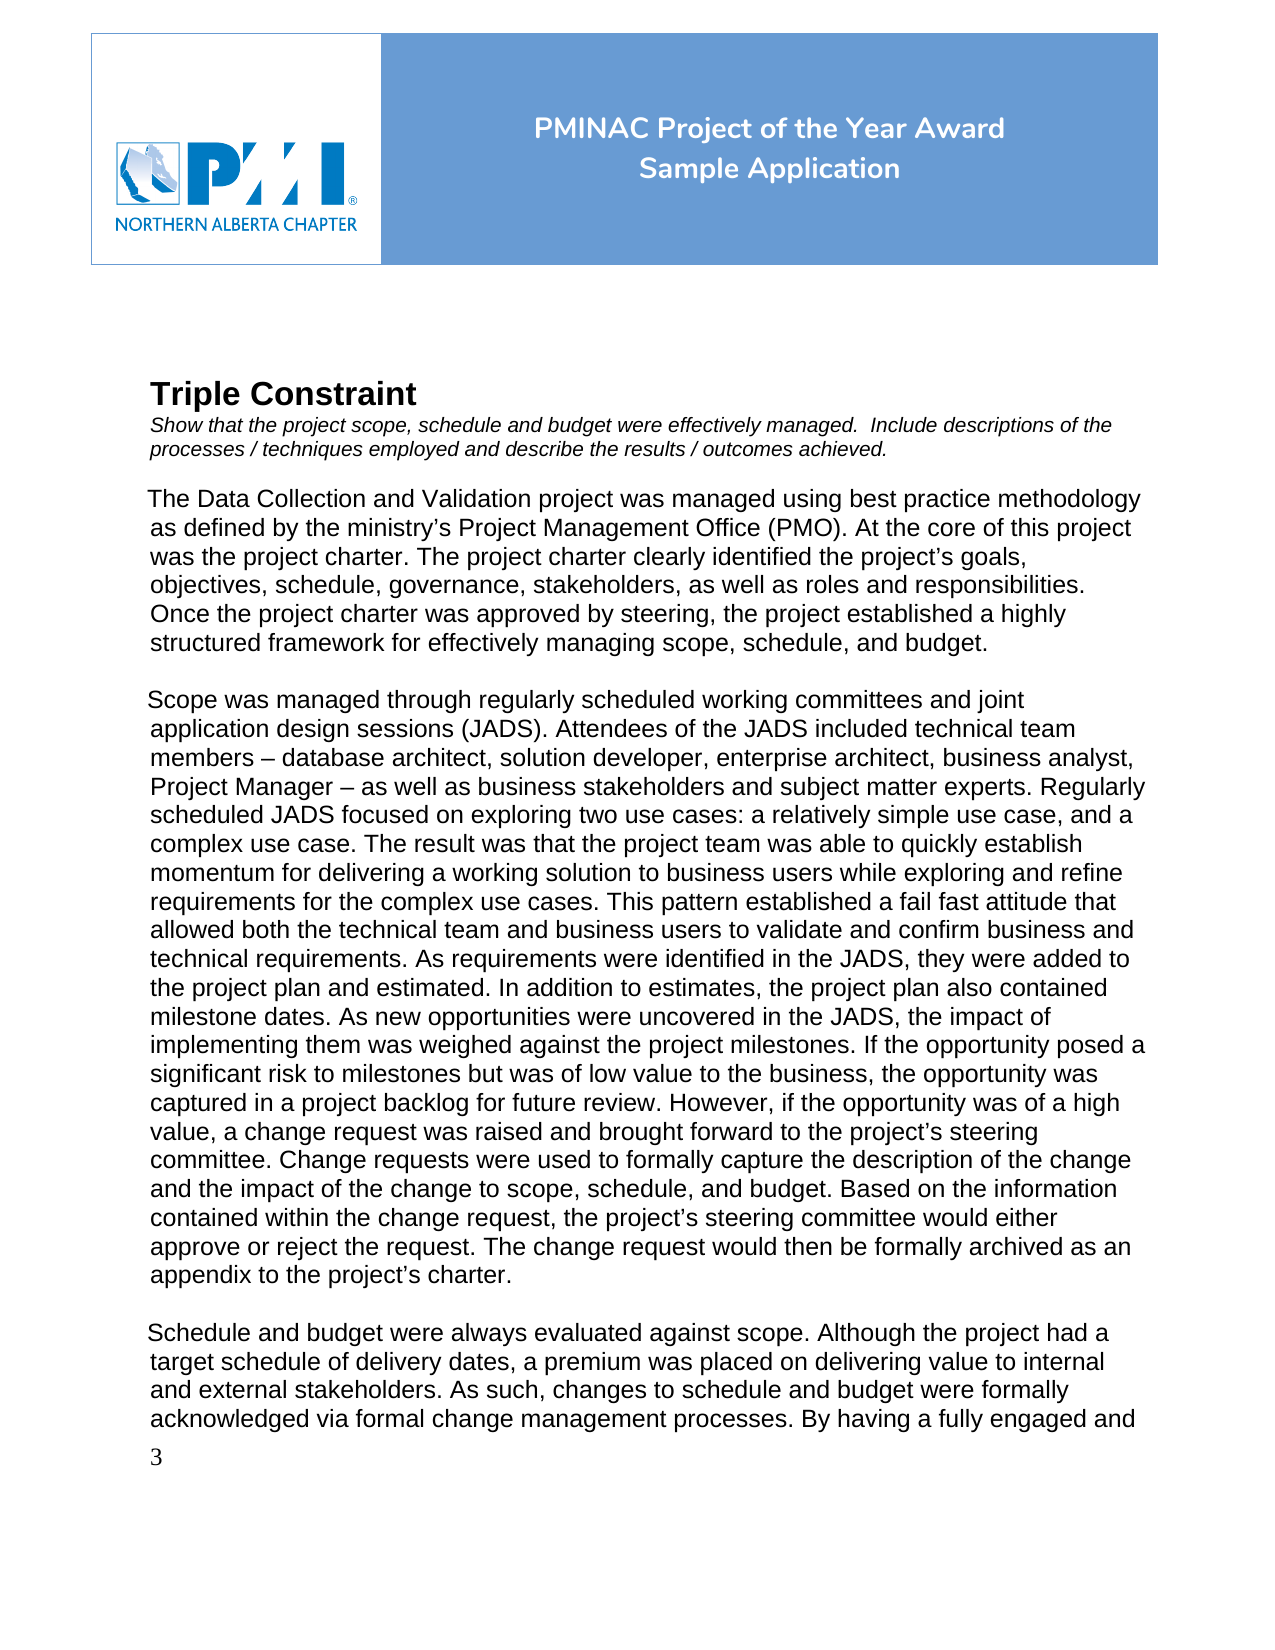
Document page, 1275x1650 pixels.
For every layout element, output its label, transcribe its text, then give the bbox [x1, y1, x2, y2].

picture [102, 130, 371, 243]
text The Data Collection and Validation project was managed using best practice methodology as defined by the ministry’s Project Management Office (PMO). At the core of this project was the project charter. The project charter clearly identified the project’s goals, objectives, schedule, governance, stakeholders, as well as roles and responsibilities. Once the project charter was approved by steering, the project established a highly structured framework for effectively managing scope, schedule, and budget. [147, 484, 1152, 657]
text Show that the project scope, schedule and budget were effectively managed. Include descriptions of the processes / techniques employed and describe the results / outcomes achieved. [150, 412, 1152, 460]
text Triple Constraint [150, 374, 1152, 412]
text Scope was managed through regularly scheduled working committees and joint application design sessions (JADS). Attendees of the JADS included technical team members – database architect, solution developer, enterprise architect, business analyst, Project Manager – as well as business stakeholders and subject matter experts. Regularly scheduled JADS focused on exploring two use cases: a relatively simple use case, and a complex use case. The result was that the project team was able to quickly establish momentum for delivering a working solution to business users while exploring and refine requirements for the complex use cases. This pattern established a fail fast attitude that allowed both the technical team and business users to validate and confirm business and technical requirements. As requirements were identified in the JADS, they were added to the project plan and estimated. In addition to estimates, the project plan also contained milestone dates. As new opportunities were uncovered in the JADS, the impact of implementing them was weighed against the project milestones. If the opportunity posed a significant risk to milestones but was of low value to the business, the opportunity was captured in a project backlog for future review. However, if the opportunity was of a high value, a change request was raised and brought forward to the project’s steering committee. Change requests were used to formally capture the description of the change and the impact of the change to scope, schedule, and budget. Based on the information contained within the change request, the project’s steering committee would either approve or reject the request. The change request would then be formally archived as an appendix to the project’s charter. [147, 686, 1152, 1289]
